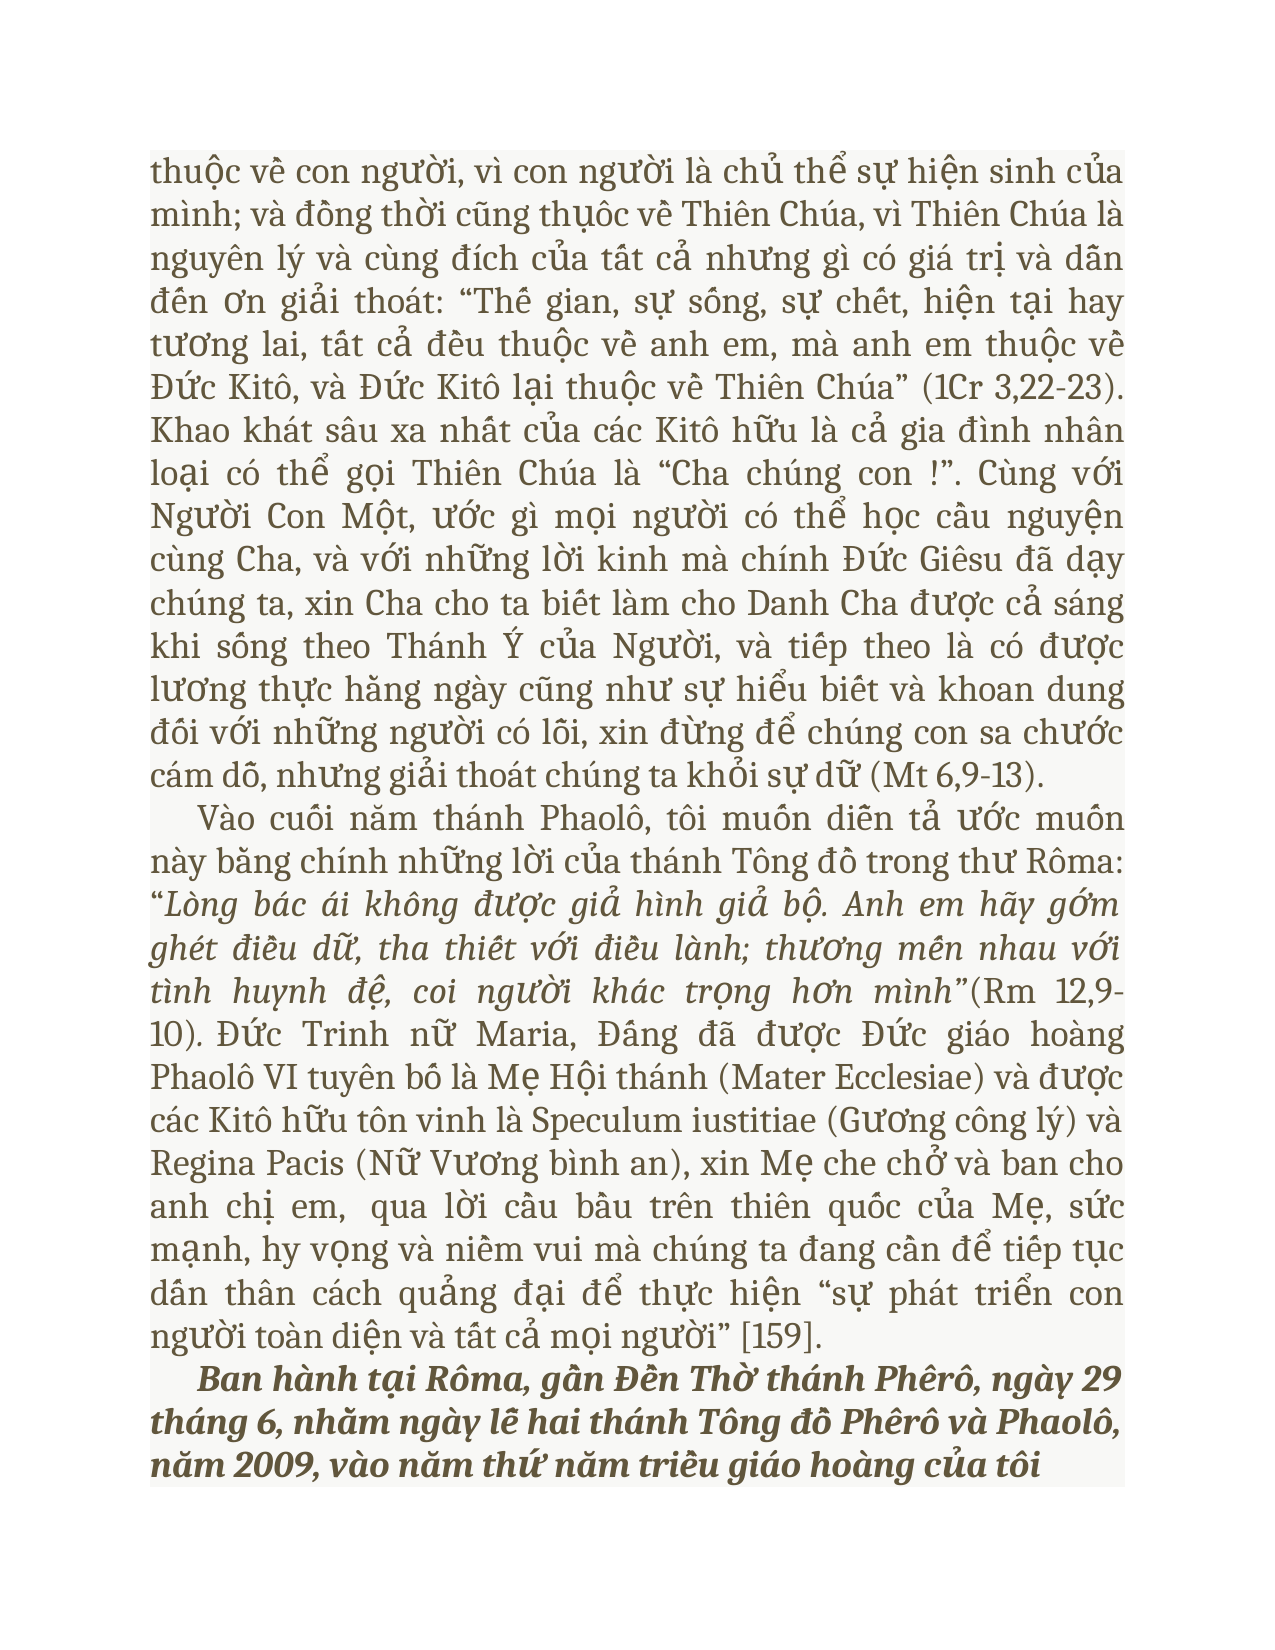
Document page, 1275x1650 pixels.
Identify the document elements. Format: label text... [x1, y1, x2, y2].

text Vào cuối năm thánh Phaolô, tôi muốn diễn tả ước muốn này bằng chính những lời của thánh Tông đồ trong thư Rôma: “Lòng bác ái không được giả hình giả bộ. Anh em hãy gớm ghét điều dữ, tha thiết với điều lành; thương mến nhau với tình huynh đệ, coi người khác trọng hơn mình”(Rm 12,9-10). Đức Trinh nữ Maria, Đấng đã được Đức giáo hoàng Phaolô VI tuyên bố là Mẹ Hội thánh (Mater Ecclesiae) và được các Kitô hữu tôn vinh là Speculum iustitiae (Gương công lý) và Regina Pacis (Nữ Vương bình an), xin Mẹ che chở và ban cho anh chị em, qua lời cầu bầu trên thiên quốc của Mẹ, sức mạnh, hy vọng và niềm vui mà chúng ta đang cần để tiếp tục dấn thân cách quảng đại để thực hiện “sự phát triển con người toàn diện và tất cả mọi người” [159]. [150, 797, 1125, 1357]
text Ban hành tại Rôma, gần Đền Thờ thánh Phêrô, ngày 29 tháng 6, nhằm ngày lễ hai thánh Tông đồ Phêrô và Phaolô, năm 2009, vào năm thứ năm triều giáo hoàng của tôi [150, 1357, 1125, 1487]
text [150, 150, 1125, 797]
